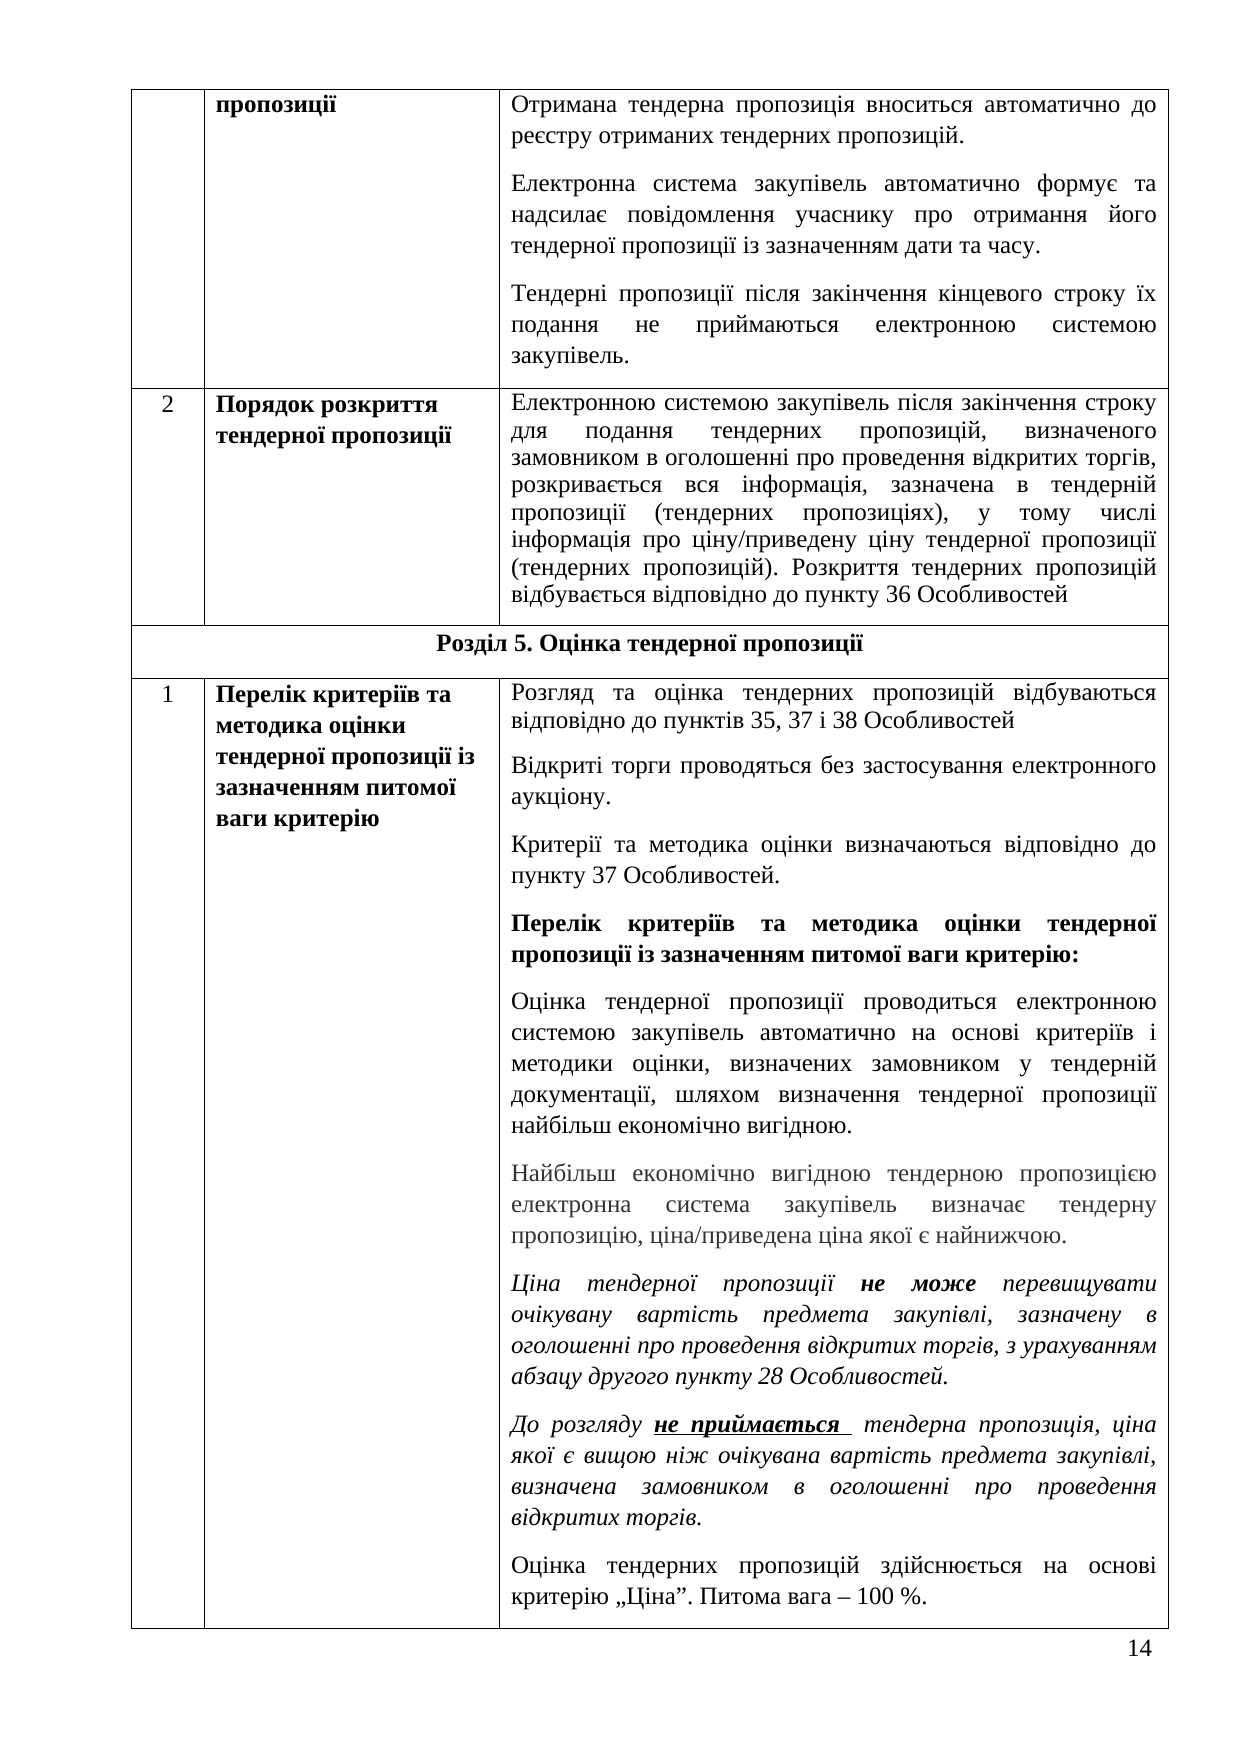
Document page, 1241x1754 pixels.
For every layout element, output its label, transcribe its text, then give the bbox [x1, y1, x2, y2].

table_cell Розділ 5. Оцінка тендерної пропозиції [132, 626, 1168, 678]
table_cell Електронною системою закупівель після закінчення строку для подання тендерних пропозицій, визначеного замовником в оголошенні про проведення відкритих торгів, розкривається вся інформація, зазначена в тендерній пропозиції (тендерних пропозиціях), у тому числі інформація про ціну/приведену ціну тендерної пропозиції (тендерних пропозицій). Розкриття тендерних пропозицій відбувається відповідно до пункту 36 Особливостей [500, 389, 1168, 624]
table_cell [500, 679, 1168, 1628]
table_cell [205, 679, 499, 1628]
table_cell 1 [132, 679, 204, 1628]
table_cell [205, 90, 499, 388]
table_cell 2 [132, 389, 204, 624]
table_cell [500, 90, 1168, 388]
table_cell Порядок розкриття тендерної пропозиції [205, 389, 499, 624]
table_cell 1 [132, 90, 204, 388]
